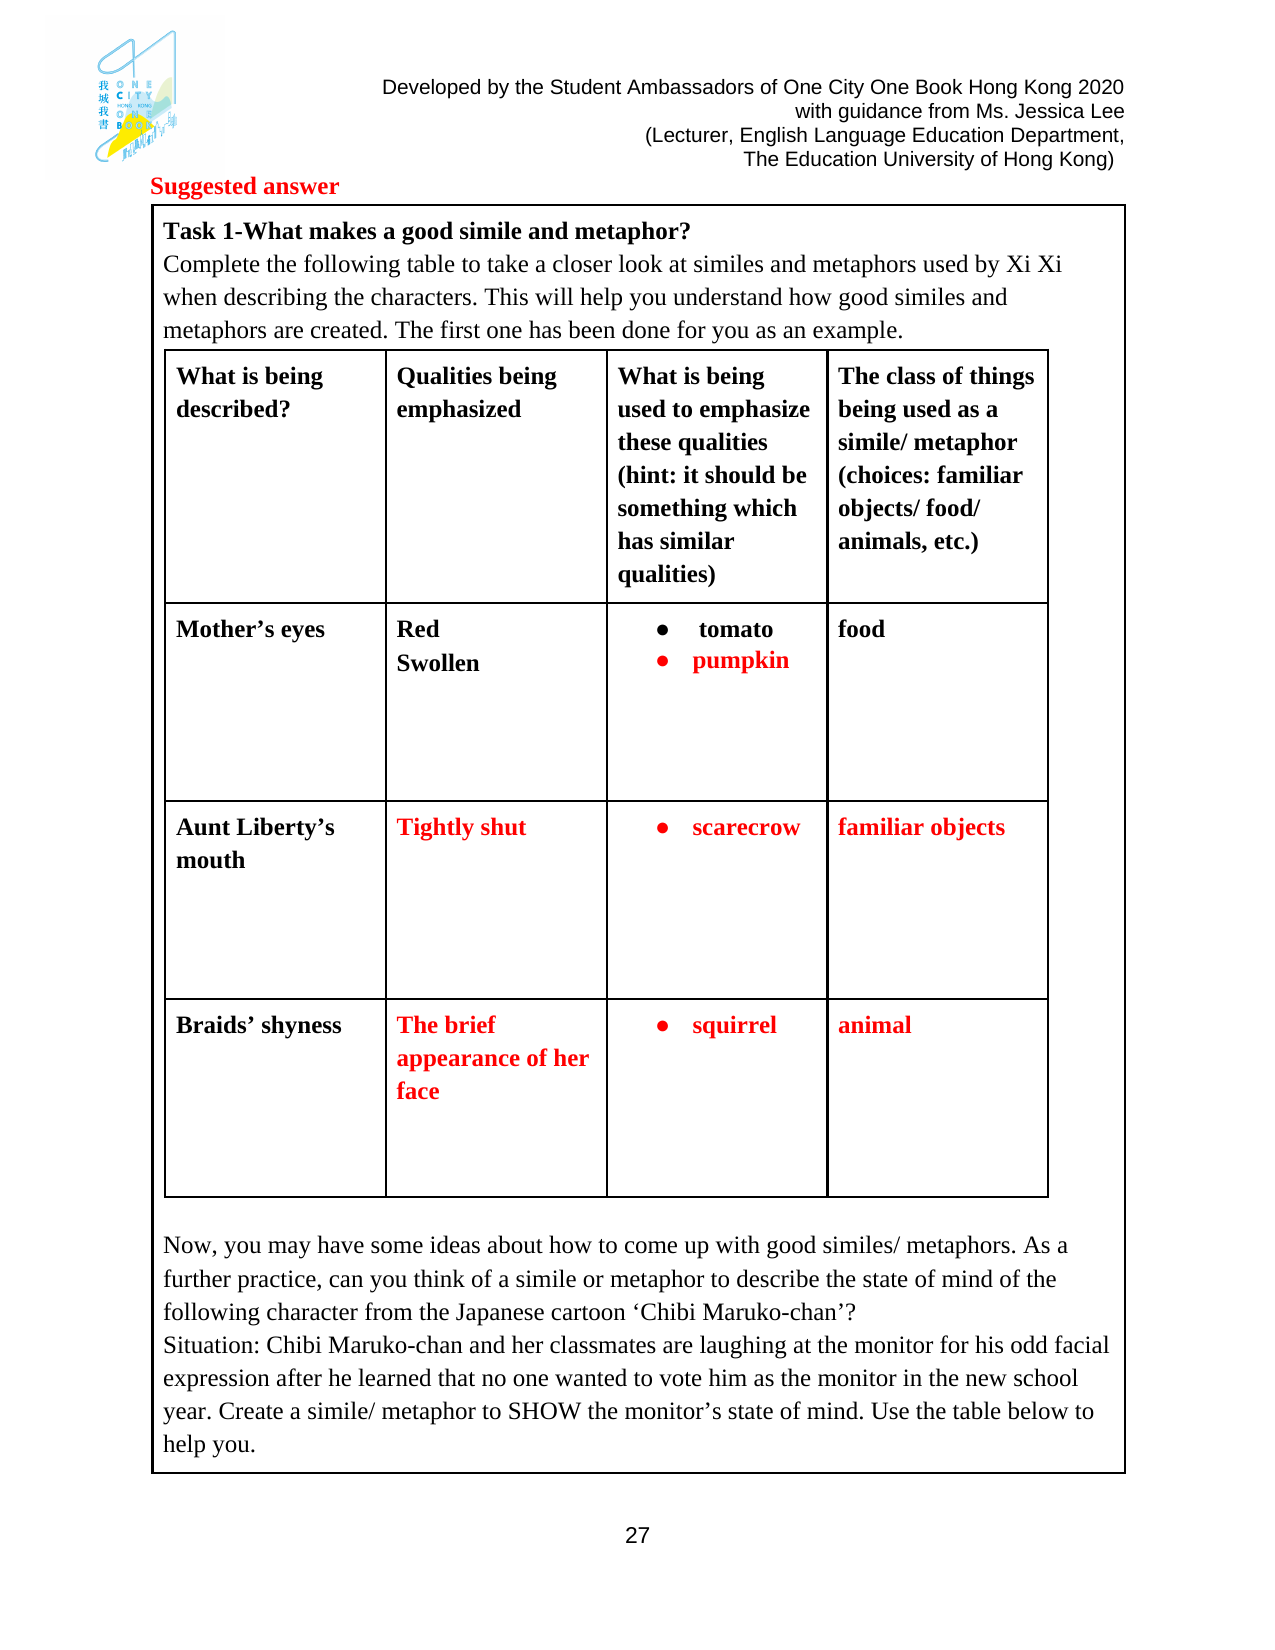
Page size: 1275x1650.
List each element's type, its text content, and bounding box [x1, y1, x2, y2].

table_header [154, 206, 1124, 1472]
text Suggested answer [150, 171, 1125, 199]
picture [45, 15, 225, 180]
